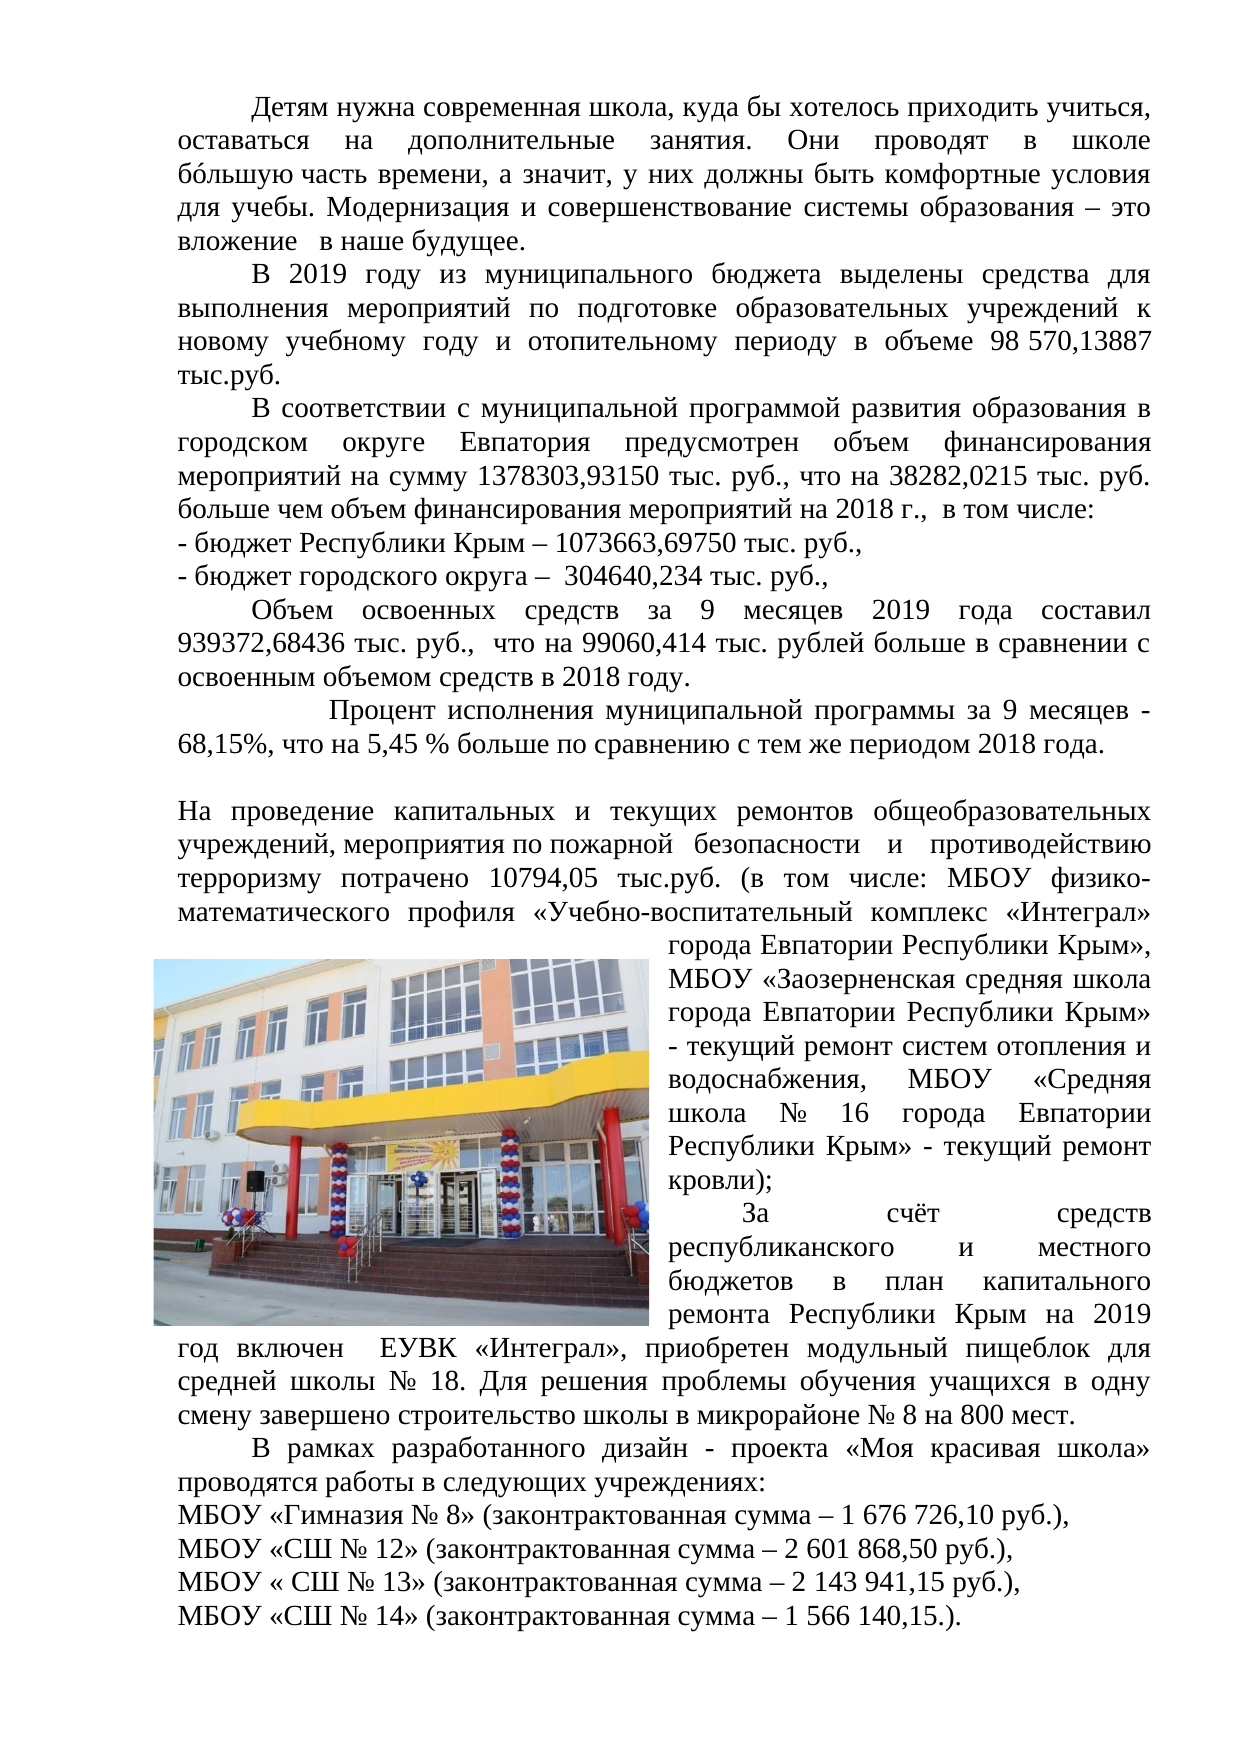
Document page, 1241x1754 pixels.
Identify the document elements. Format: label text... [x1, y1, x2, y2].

text МБОУ «Гимназия № 8» (законтрактованная сумма – 1 676 726,10 руб.), [177, 1497, 1152, 1531]
text - бюджет Республики Крым – 1073663,69750 тыс. руб., [177, 525, 1152, 558]
text В соответствии с муниципальной программой развития образования в городском округе Евпатория предусмотрен объем финансирования мероприятий на сумму 1378303,93150 тыс. руб., что на 38282,0215 тыс. руб. больше чем объем финансирования мероприятий на 2018 г., в том числе: [177, 391, 1152, 525]
text Детям нужна современная школа, куда бы хотелось приходить учиться, оставаться на дополнительные занятия. Они проводят в школе бóльшую часть времени, а значит, у них должны быть комфортные условия для учебы. Модернизация и совершенствование системы образования – это вложение в наше будущее. [177, 89, 1152, 256]
text На проведение капитальных и текущих ремонтов общеобразовательных учреждений, мероприятия по пожарной безопасности и противодействию терроризму потрачено 10794,05 тыс.руб. (в том числе: МБОУ физико-математического профиля «Учебно-воспитательный комплекс «Интеграл» города Евпатории Республики Крым», МБОУ «Заозерненская средняя школа города Евпатории Республики Крым» - текущий ремонт систем отопления и водоснабжения, МБОУ «Средняя школа № 16 города Евпатории Республики Крым» - текущий ремонт кровли); [177, 793, 1152, 1196]
text В рамках разработанного дизайн - проекта «Моя красивая школа» проводятся работы в следующих учреждениях: [177, 1430, 1152, 1497]
text МБОУ «СШ № 12» (законтрактованная сумма – 2 601 868,50 руб.), [177, 1531, 1152, 1564]
text За счёт средств республиканского и местного бюджетов в план капитального ремонта Республики Крым на 2019 год включен ЕУВК «Интеграл», приобретен модульный пищеблок для средней школы № 18. Для решения проблемы обучения учащихся в одну смену завершено строительство школы в микрорайоне № 8 на 800 мест. [177, 1196, 1152, 1430]
text МБОУ «СШ № 14» (законтрактованная сумма – 1 566 140,15.). [177, 1598, 1152, 1632]
text - бюджет городского округа – 304640,234 тыс. руб., [177, 558, 1152, 592]
text МБОУ « СШ № 13» (законтрактованная сумма – 2 143 941,15 руб.), [177, 1564, 1152, 1598]
text Процент исполнения муниципальной программы за 9 месяцев - 68,15%, что на 5,45 % больше по сравнению с тем же периодом 2018 года. [177, 692, 1152, 759]
picture [152, 959, 649, 1325]
text Объем освоенных средств за 9 месяцев 2019 года составил 939372,68436 тыс. руб., что на 99060,414 тыс. рублей больше в сравнении с освоенным объемом средств в 2018 году. [177, 592, 1152, 692]
text В 2019 году из муниципального бюджета выделены средства для выполнения мероприятий по подготовке образовательных учреждений к новому учебному году и отопительному периоду в объеме 98 570,13887 тыс.руб. [177, 256, 1152, 391]
